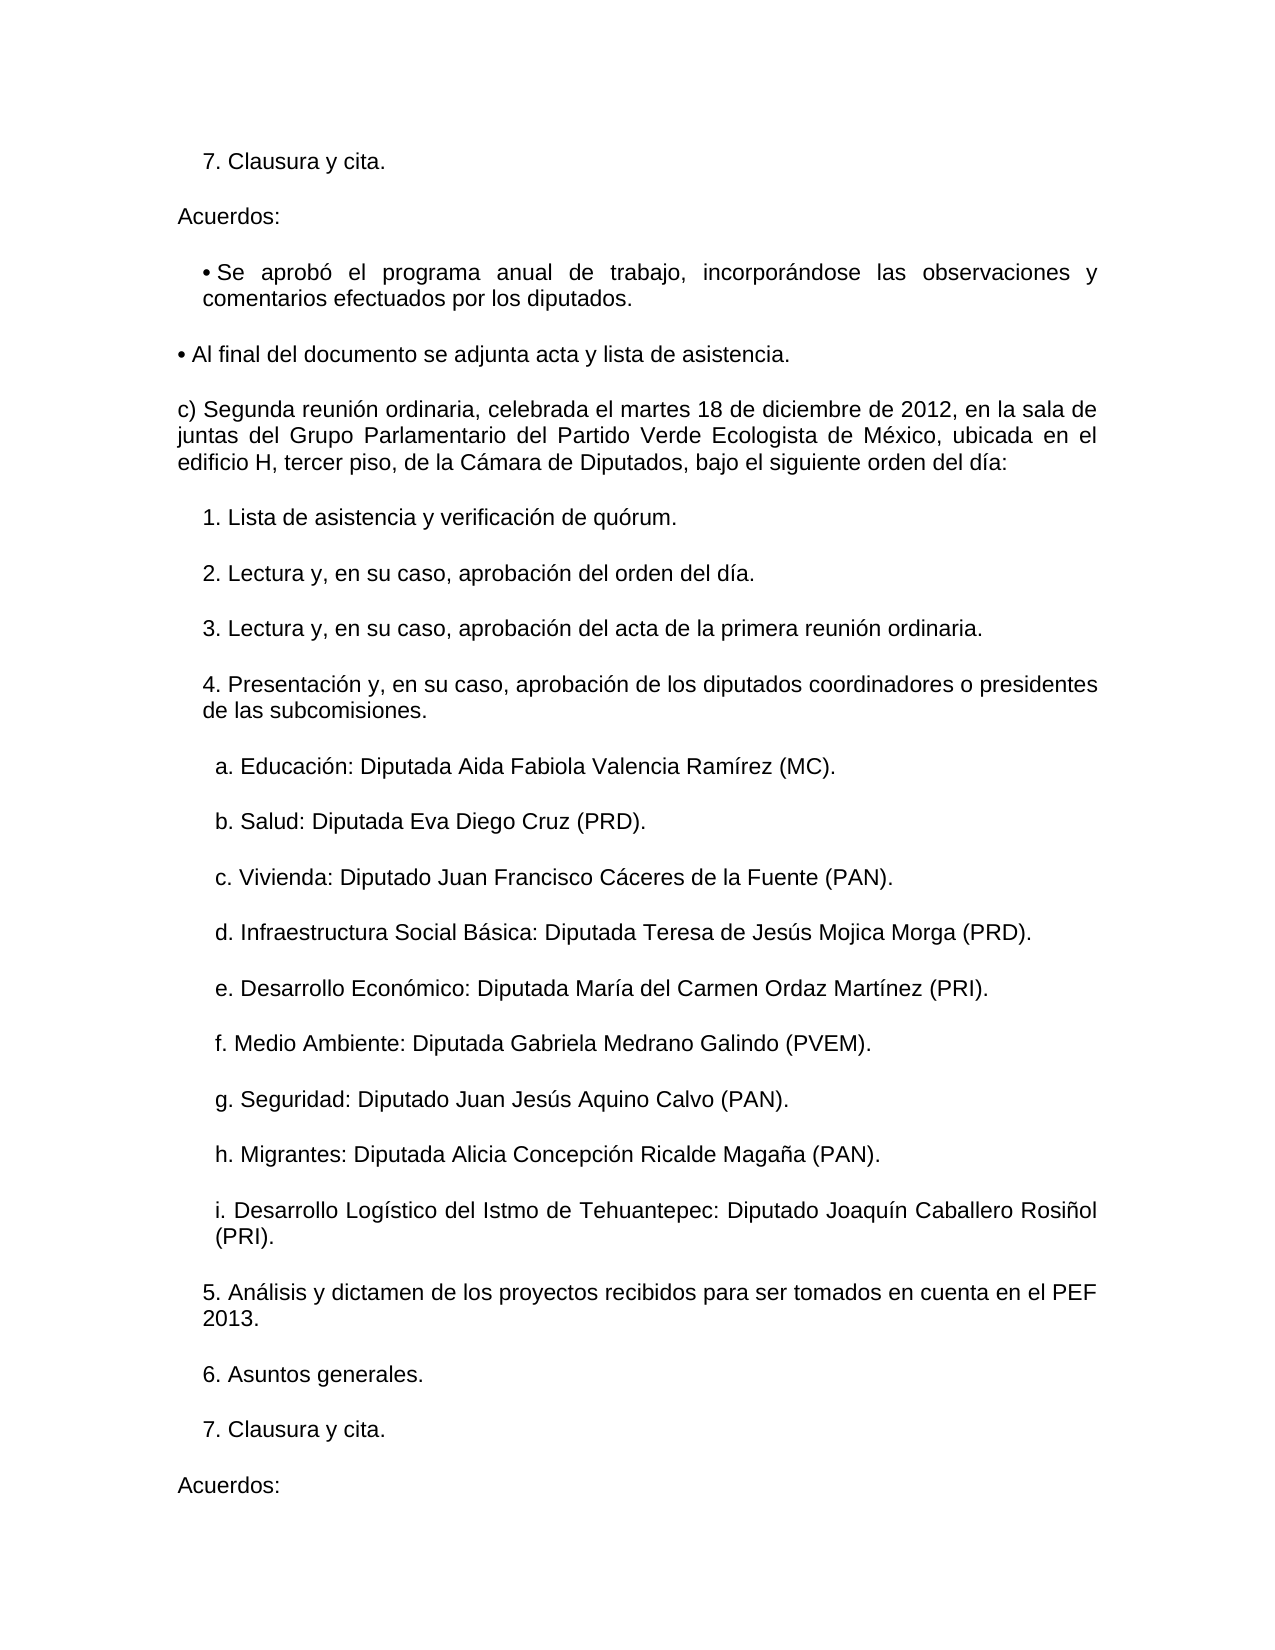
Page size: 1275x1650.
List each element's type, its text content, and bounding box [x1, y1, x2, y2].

text a. Educación: Diputada Aida Fabiola Valencia Ramírez (MC). [215, 753, 1098, 779]
text 2. Lectura y, en su caso, aprobación del orden del día. [202, 560, 1098, 586]
text b. Salud: Diputada Eva Diego Cruz (PRD). [215, 808, 1098, 834]
text Acuerdos: [177, 203, 1098, 229]
text • Se aprobó el programa anual de trabajo, incorporándose las observaciones y comentarios efectuados por los diputados. [202, 259, 1098, 311]
text 6. Asuntos generales. [202, 1361, 1098, 1387]
text 1. Lista de asistencia y verificación de quórum. [202, 504, 1098, 531]
text 7. Clausura y cita. [202, 1416, 1098, 1442]
text i. Desarrollo Logístico del Istmo de Tehuantepec: Diputado Joaquín Caballero Rosiñol (PRI). [215, 1197, 1098, 1249]
text 3. Lectura y, en su caso, aprobación del acta de la primera reunión ordinaria. [202, 615, 1098, 642]
text d. Infraestructura Social Básica: Diputada Teresa de Jesús Mojica Morga (PRD). [215, 919, 1098, 946]
text • Al final del documento se adjunta acta y lista de asistencia. [177, 341, 1098, 367]
text 4. Presentación y, en su caso, aprobación de los diputados coordinadores o presidentes de las subcomisiones. [202, 671, 1098, 723]
text 7. Clausura y cita. [202, 148, 1098, 174]
text h. Migrantes: Diputada Alicia Concepción Ricalde Magaña (PAN). [215, 1141, 1098, 1168]
text c. Vivienda: Diputado Juan Francisco Cáceres de la Fuente (PAN). [215, 864, 1098, 890]
text g. Seguridad: Diputado Juan Jesús Aquino Calvo (PAN). [215, 1086, 1098, 1112]
text Acuerdos: [177, 1472, 1098, 1498]
text 5. Análisis y dictamen de los proyectos recibidos para ser tomados en cuenta en el PEF 2013. [202, 1279, 1098, 1331]
text f. Medio Ambiente: Diputada Gabriela Medrano Galindo (PVEM). [215, 1030, 1098, 1057]
text c) Segunda reunión ordinaria, celebrada el martes 18 de diciembre de 2012, en la sala de juntas del Grupo Parlamentario del Partido Verde Ecologista de México, ubicada en el edificio H, tercer piso, de la Cámara de Diputados, bajo el siguiente orden del día: [177, 396, 1098, 475]
text e. Desarrollo Económico: Diputada María del Carmen Ordaz Martínez (PRI). [215, 975, 1098, 1001]
